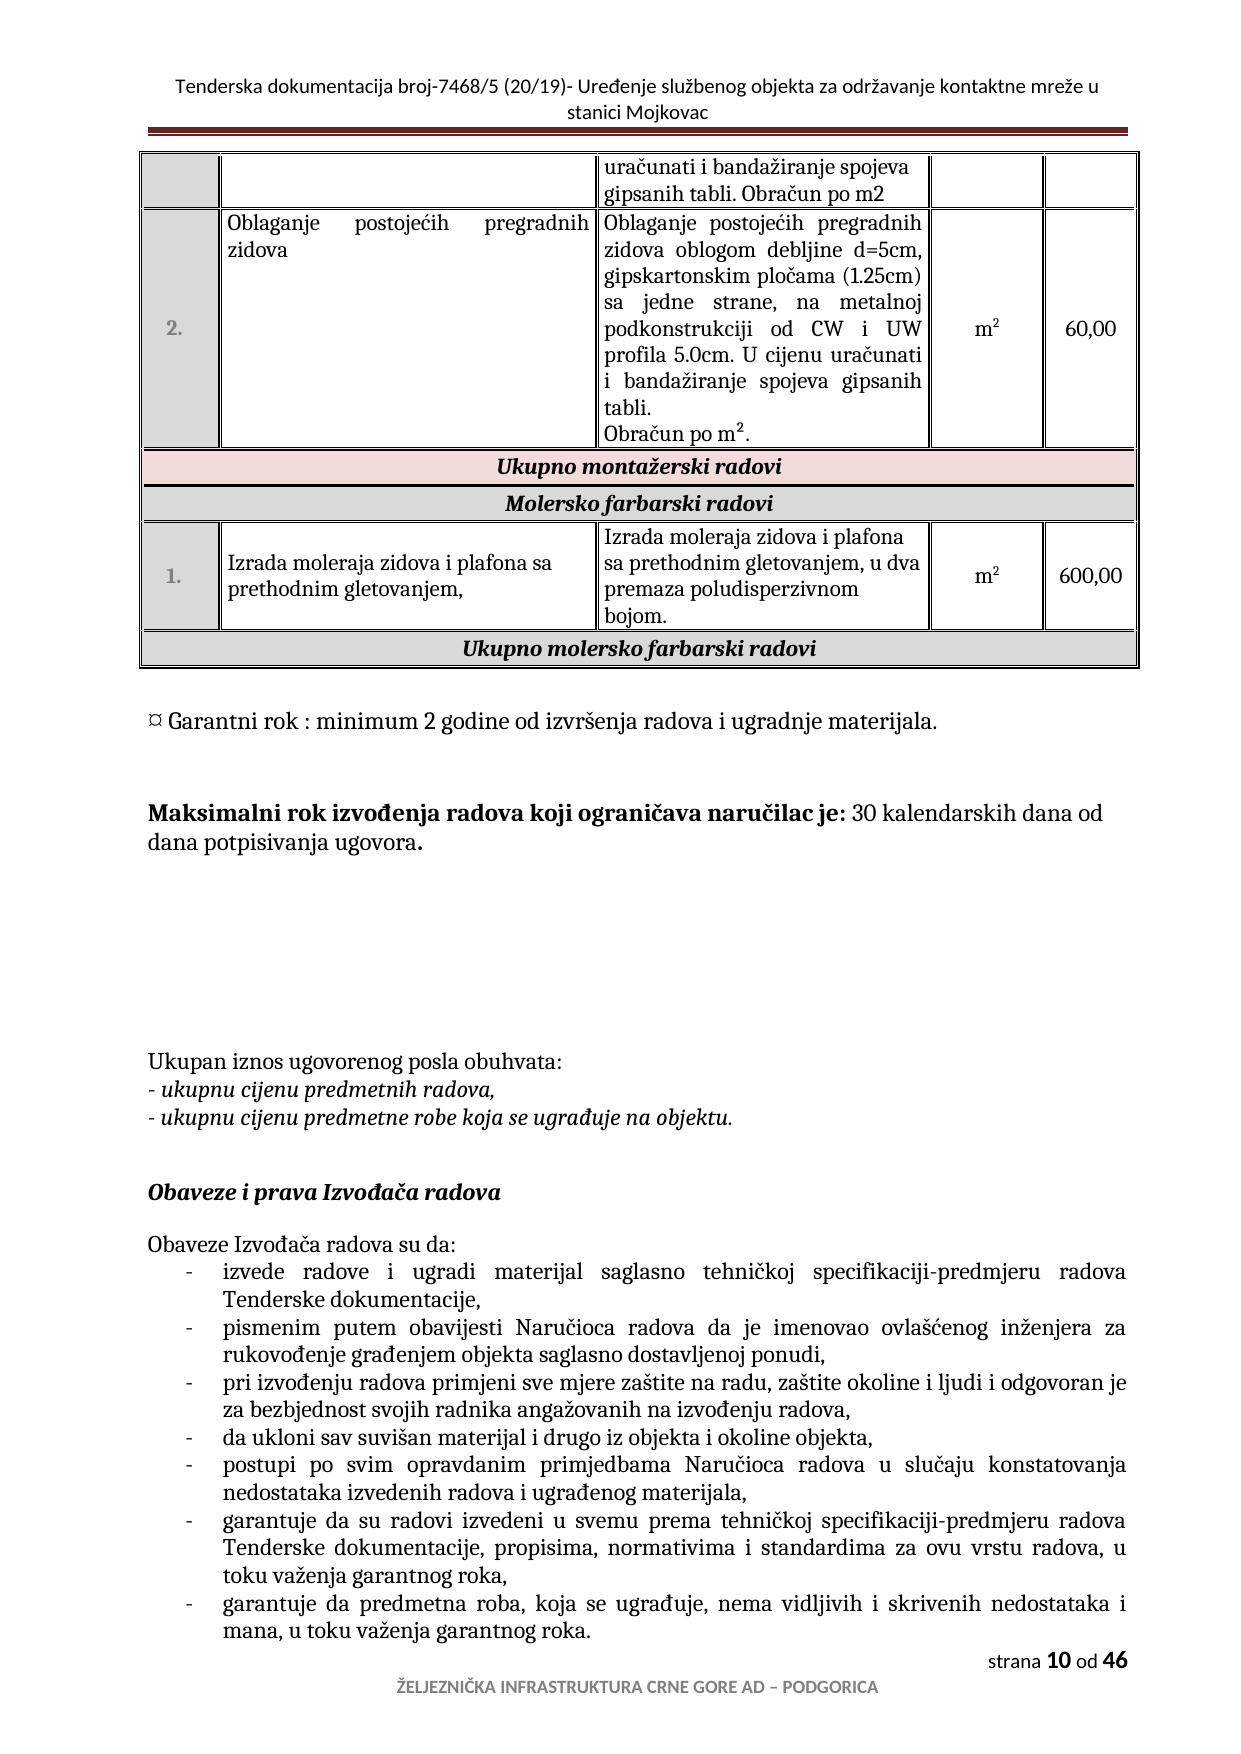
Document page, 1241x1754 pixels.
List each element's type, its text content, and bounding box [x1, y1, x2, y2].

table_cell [220, 154, 597, 207]
table_cell 150,00 [1044, 154, 1136, 207]
table_cell m2 [930, 154, 1044, 207]
list pismenim putem obavijesti Naručioca radova da je imenovao ovlašćenog inženjera za rukovođenje građenjem objekta saglasno dostavljenoj ponudi, [185, 1313, 1128, 1368]
table_cell 60,00 [1046, 207, 1136, 447]
list garantuje da su radovi izvedeni u svemu prema tehničkoj specifikaciji-predmjeru radova Tenderske dokumentacije, propisima, normativima i standardima za ovu vrstu radova, u toku važenja garantnog roka, [185, 1507, 1128, 1589]
table_cell 600,00 [1046, 520, 1136, 629]
table_cell [142, 154, 220, 207]
text - ukupnu cijenu predmetne robe koja se ugrađuje na objektu. [148, 1103, 1128, 1131]
table_cell Ukupno montažerski radovi [142, 447, 1136, 484]
text Ukupan iznos ugovorenog posla obuhvata: [148, 1048, 1128, 1076]
list garantuje da predmetna roba, koja se ugrađuje, nema vidljivih i skrivenih nedostataka i mana, u toku važenja garantnog roka. [185, 1589, 1128, 1644]
text Obaveze Izvođača radova su da: [148, 1231, 1128, 1258]
text Maksimalni rok izvođenja radova koji ograničava naručilac je: 30 kalendarskih dana od dana potpisivanja ugovora. [148, 799, 1128, 857]
text - ukupnu cijenu predmetnih radova, [148, 1076, 1128, 1103]
text Garantni rok : minimum 2 godine od izvršenja radova i ugradnje materijala. [148, 707, 1128, 736]
list postupi po svim opravdanim primjedbama Naručioca radova u slučaju konstatovanja nedostataka izvedenih radova i ugrađenog materijala, [185, 1451, 1128, 1507]
table_cell Izrada moleraja zidova i plafona sa prethodnim gletovanjem, [222, 523, 595, 629]
table_cell Ukupno molersko farbarski radovi [142, 629, 1136, 665]
table_cell Oblaganje postojećih pregradnih zidova [222, 210, 595, 447]
table_cell m2 [932, 523, 1042, 629]
table_cell [142, 207, 219, 447]
table_cell [142, 520, 219, 629]
table_cell Oblaganje postojećih pregradnih zidova oblogom debljine d=5cm, gipskartonskim pločama (1.25cm) sa jedne strane, na metalnoj podkonstrukciji od CW i UW profila 5.0cm. U cijenu uračunati i bandažiranje spojeva gipsanih tabli. Obračun po m². [599, 210, 928, 447]
text Obaveze i prava Izvođača radova [148, 1179, 1128, 1207]
table_cell m2 [932, 210, 1042, 447]
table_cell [597, 154, 930, 207]
table_cell Izrada moleraja zidova i plafona sa prethodnim gletovanjem, u dva premaza poludisperzivnom bojom. [599, 523, 928, 629]
table_cell Molersko farbarski radovi [142, 484, 1136, 520]
list da ukloni sav suvišan materijal i drugo iz objekta i okoline objekta, [185, 1424, 1128, 1451]
list pri izvođenju radova primjeni sve mjere zaštite na radu, zaštite okoline i ljudi i odgovoran je za bezbjednost svojih radnika angažovanih na izvođenju radova, [185, 1368, 1128, 1424]
list izvede radove i ugradi materijal saglasno tehničkoj specifikaciji-predmjeru radova Tenderske dokumentacije, [185, 1258, 1128, 1313]
